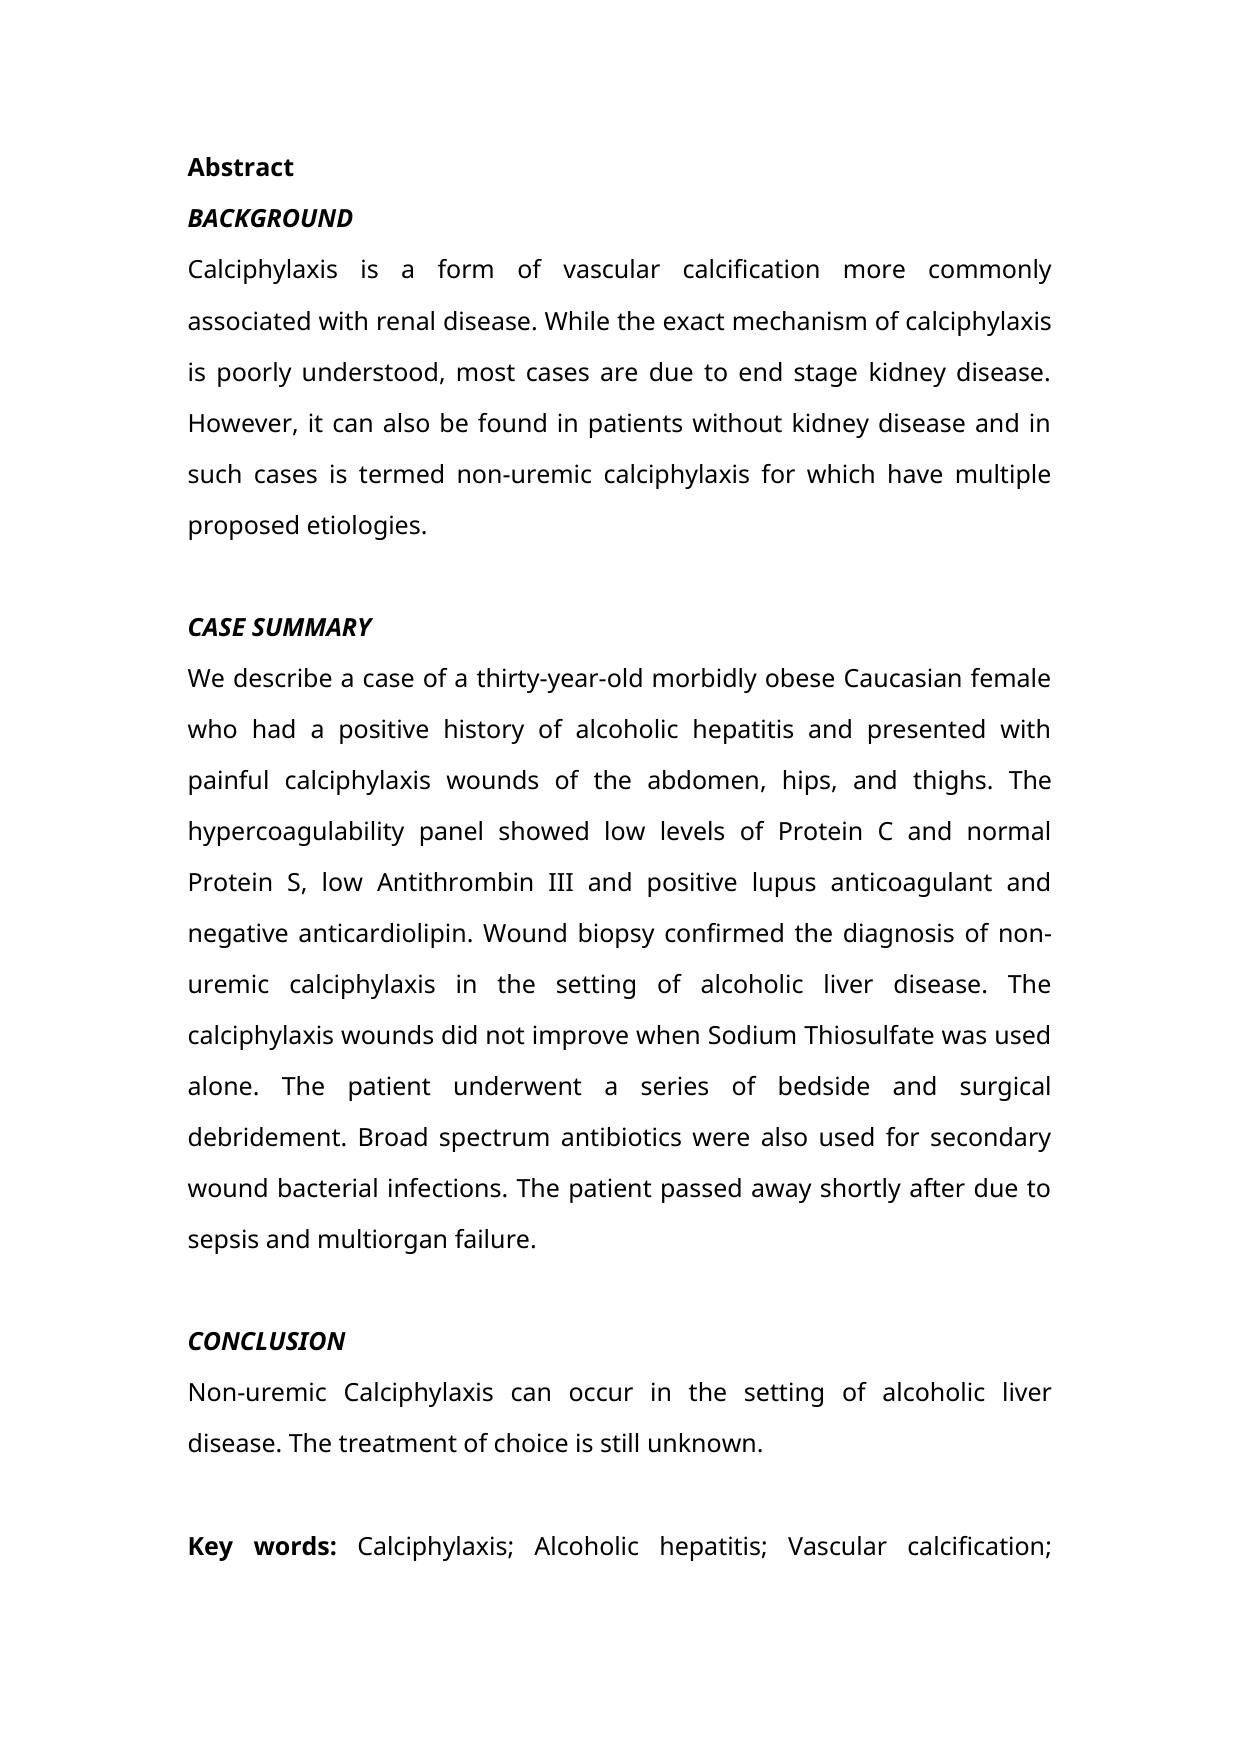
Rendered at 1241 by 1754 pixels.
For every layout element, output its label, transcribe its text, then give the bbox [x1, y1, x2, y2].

text BACKGROUND [187, 201, 1053, 235]
text We describe a case of a thirty-year-old morbidly obese Caucasian female who had a positive history of alcoholic hepatitis and presented with painful calciphylaxis wounds of the abdomen, hips, and thighs. The hypercoagulability panel showed low levels of Protein C and normal Protein S, low Antithrombin III and positive lupus anticoagulant and negative anticardiolipin. Wound biopsy confirmed the diagnosis of non-uremic calciphylaxis in the setting of alcoholic liver disease. The calciphylaxis wounds did not improve when Sodium Thiosulfate was used alone. The patient underwent a series of bedside and surgical debridement. Broad spectrum antibiotics were also used for secondary wound bacterial infections. The patient passed away shortly after due to sepsis and multiorgan failure. [187, 660, 1053, 1256]
text Abstract [187, 150, 1053, 184]
text Non-uremic Calciphylaxis can occur in the setting of alcoholic liver disease. The treatment of choice is still unknown. [187, 1375, 1053, 1460]
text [187, 1528, 1053, 1562]
text CONCLUSION [187, 1324, 1053, 1358]
text Calciphylaxis is a form of vascular calcification more commonly associated with renal disease. While the exact mechanism of calciphylaxis is poorly understood, most cases are due to end stage kidney disease. However, it can also be found in patients without kidney disease and in such cases is termed non-uremic calciphylaxis for which have multiple proposed etiologies. [187, 252, 1053, 541]
text CASE SUMMARY [187, 609, 1053, 643]
